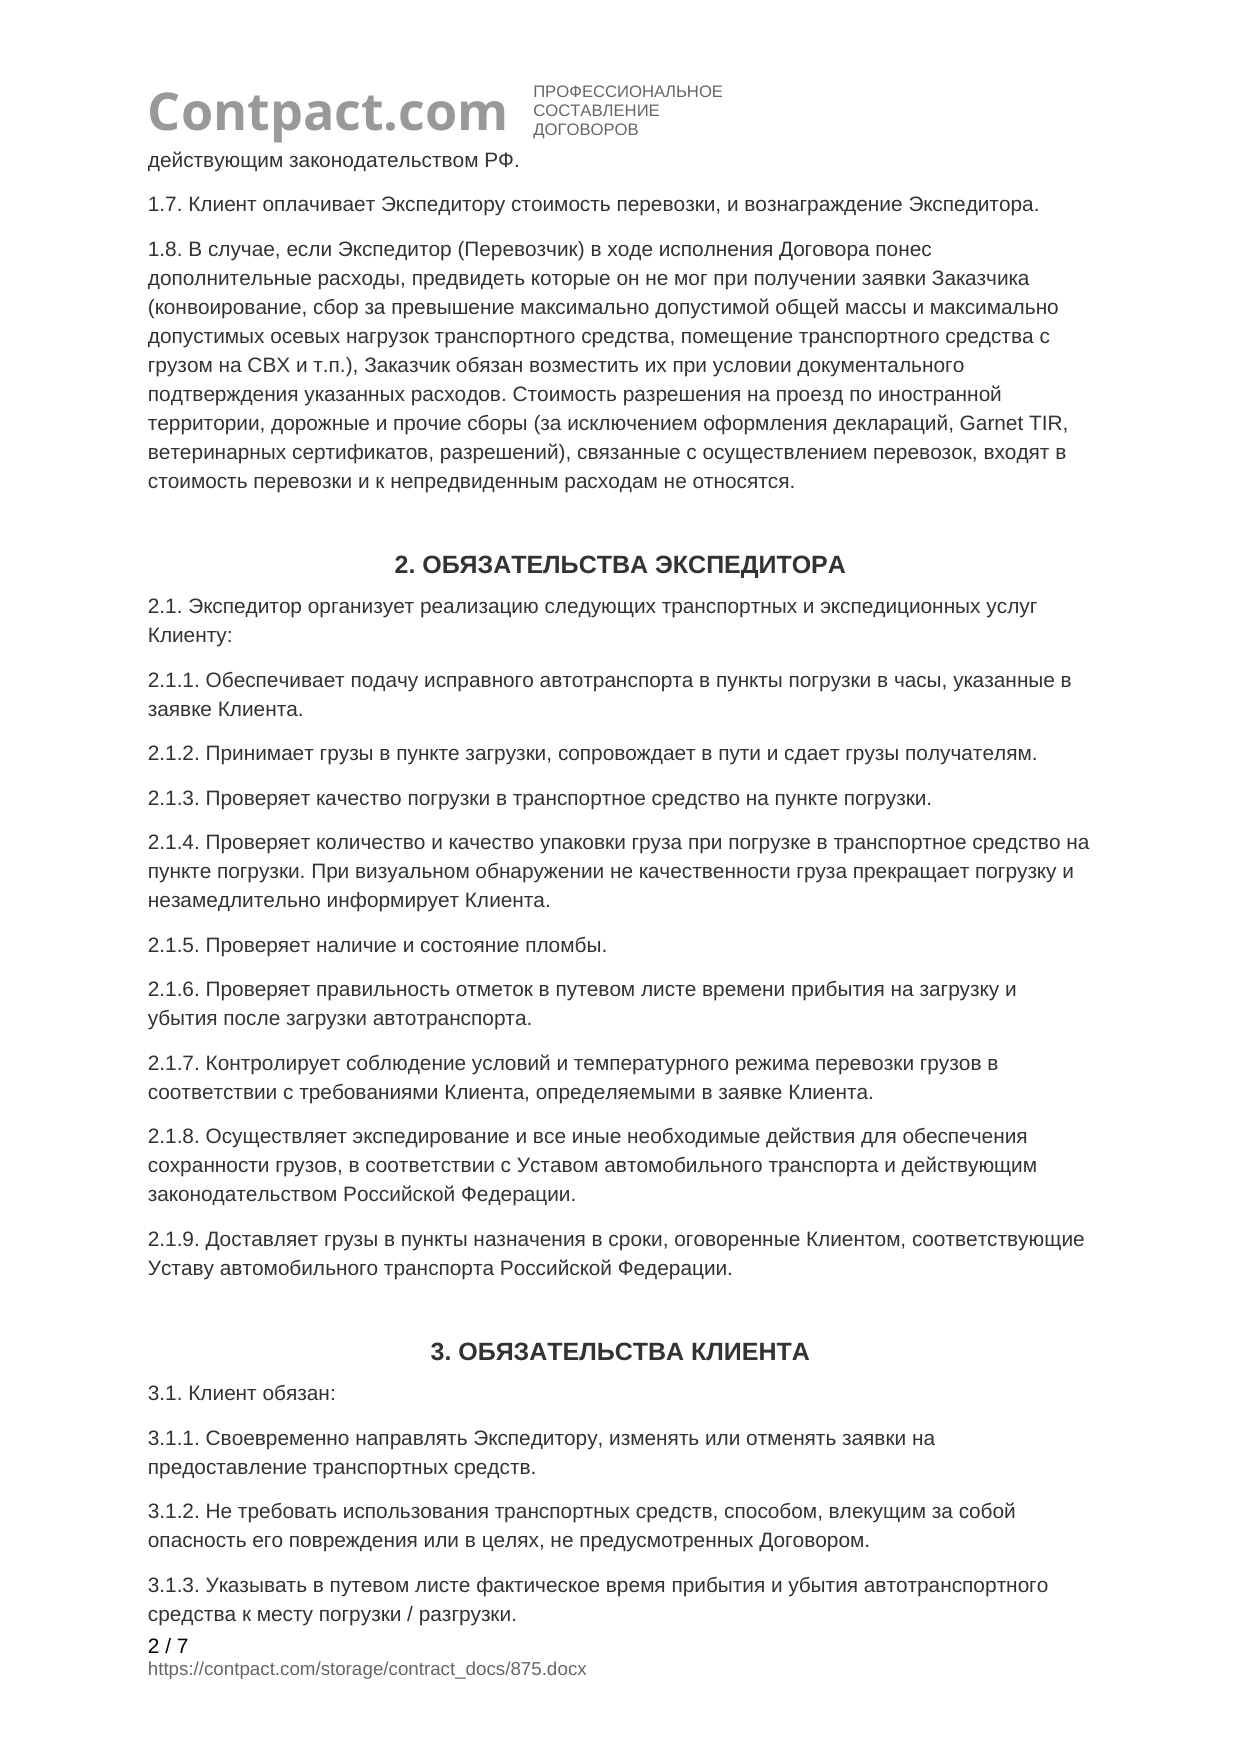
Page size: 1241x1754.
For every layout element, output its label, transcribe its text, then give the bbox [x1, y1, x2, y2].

text 2.1.8. Осуществляет экспедирование и все иные необходимые действия для обеспечения сохранности грузов, в соответствии с Уставом автомобильного транспорта и действующим законодательством Российской Федерации. [148, 1124, 1092, 1206]
text 2.1.6. Проверяет правильность отметок в путевом листе времени прибытия на загрузку и убытия после загрузки автотранспорта. [148, 977, 1092, 1030]
text 3.1.2. Не требовать использования транспортных средств, способом, влекущим за собой опасность его повреждения или в целях, не предусмотренных Договором. [148, 1499, 1092, 1552]
text 2. ОБЯЗАТЕЛЬСТВА ЭКСПЕДИТОРА [148, 549, 1092, 578]
text 2.1.2. Принимает грузы в пункте загрузки, сопровождает в пути и сдает грузы получателям. [148, 741, 1092, 765]
text 3. ОБЯЗАТЕЛЬСТВА КЛИЕНТА [148, 1337, 1092, 1366]
text 2.1.4. Проверяет количество и качество упаковки груза при погрузке в транспортное средство на пункте погрузки. При визуальном обнаружении не качественности груза прекращает погрузку и незамедлительно информирует Клиента. [148, 830, 1092, 912]
text 1.7. Клиент оплачивает Экспедитору стоимость перевозки, и вознаграждение Экспедитора. [148, 192, 1092, 216]
text 2.1.1. Обеспечивает подачу исправного автотранспорта в пункты погрузки в часы, указанные в заявке Клиента. [148, 667, 1092, 720]
text 3.1. Клиент обязан: [148, 1381, 1092, 1405]
text 2.1.9. Доставляет грузы в пункты назначения в сроки, оговоренные Клиентом, соответствующие Уставу автомобильного транспорта Российской Федерации. [148, 1227, 1092, 1280]
text 1.8. В случае, если Экспедитор (Перевозчик) в ходе исполнения Договора понес дополнительные расходы, предвидеть которые он не мог при получении заявки Заказчика (конвоирование, сбор за превышение максимально допустимой общей массы и максимально допустимых осевых нагрузок транспортного средства, помещение транспортного средства с грузом на СВХ и т.п.), Заказчик обязан возместить их при условии документального подтверждения указанных расходов. Стоимость разрешения на проезд по иностранной территории, дорожные и прочие сборы (за исключением оформления деклараций, Garnet TIR, ветеринарных сертификатов, разрешений), связанные с осуществлением перевозок, входят в стоимость перевозки и к непредвиденным расходам не относятся. [148, 237, 1092, 492]
text 3.1.1. Своевременно направлять Экспедитору, изменять или отменять заявки на предоставление транспортных средств. [148, 1426, 1092, 1479]
text 2.1. Экспедитор организует реализацию следующих транспортных и экспедиционных услуг Клиенту: [148, 594, 1092, 647]
text 3.1.3. Указывать в путевом листе фактическое время прибытия и убытия автотранспортного средства к месту погрузки / разгрузки. [148, 1573, 1092, 1626]
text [148, 148, 1092, 172]
text 2.1.7. Контролирует соблюдение условий и температурного режима перевозки грузов в соответствии с требованиями Клиента, определяемыми в заявке Клиента. [148, 1051, 1092, 1104]
text 2.1.3. Проверяет качество погрузки в транспортное средство на пункте погрузки. [148, 786, 1092, 809]
text 2.1.5. Проверяет наличие и состояние пломбы. [148, 933, 1092, 957]
